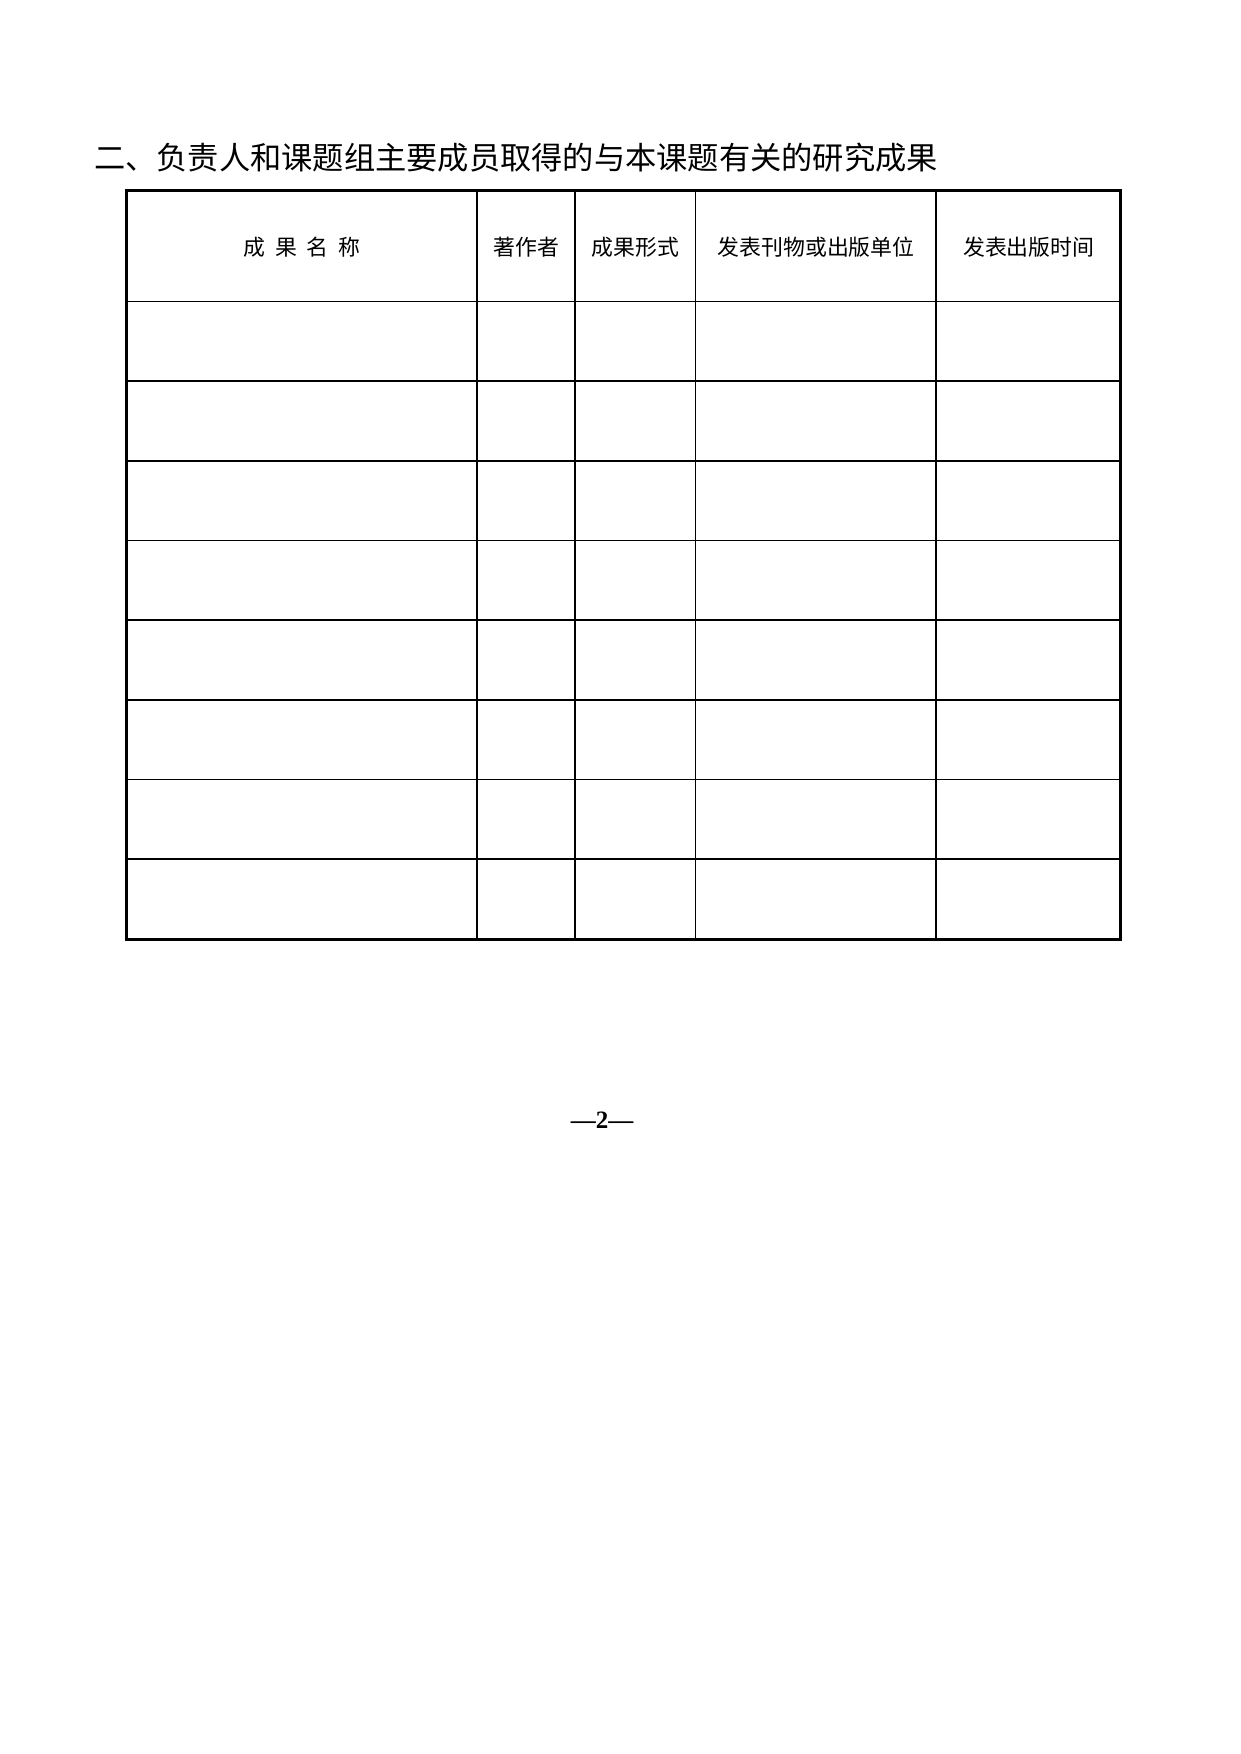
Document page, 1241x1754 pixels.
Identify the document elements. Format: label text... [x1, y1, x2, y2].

table_cell [128, 701, 476, 779]
table_cell [128, 621, 476, 699]
table_cell [128, 302, 476, 380]
table_header 成果形式 [576, 192, 695, 301]
table_cell [696, 860, 935, 938]
table_cell [576, 701, 695, 779]
table_cell [128, 780, 476, 858]
table_cell [696, 302, 935, 380]
table_cell [576, 860, 695, 938]
table_cell [937, 621, 1119, 699]
table_cell [478, 541, 574, 619]
table_cell [128, 462, 476, 539]
table_cell [478, 701, 574, 779]
table_cell [478, 382, 574, 460]
table_cell [696, 780, 935, 858]
table_cell [696, 541, 935, 619]
table_cell [696, 701, 935, 779]
table_cell [696, 382, 935, 460]
table_cell [576, 541, 695, 619]
table_cell [576, 462, 695, 539]
table_cell [128, 541, 476, 619]
table_cell [478, 302, 574, 380]
table_cell [576, 302, 695, 380]
table_cell [937, 541, 1119, 619]
table_cell [696, 621, 935, 699]
table_cell [478, 621, 574, 699]
table_cell [128, 860, 476, 938]
table_header 著作者 [478, 192, 574, 301]
table_cell [576, 780, 695, 858]
table_cell [696, 462, 935, 539]
text —2— [94, 1104, 1078, 1136]
text 二、负责人和课题组主要成员取得的与本课题有关的研究成果 [94, 123, 1159, 188]
table_header 发表出版时间 [937, 192, 1119, 301]
table_cell [937, 780, 1119, 858]
table_cell [576, 621, 695, 699]
table_cell [937, 462, 1119, 539]
table_header 发表刊物或出版单位 [696, 192, 935, 301]
table_cell [478, 780, 574, 858]
table_cell [937, 302, 1119, 380]
table_header 成 果 名 称 [128, 192, 476, 301]
table_cell [937, 382, 1119, 460]
table_cell [128, 382, 476, 460]
table_cell [478, 860, 574, 938]
table_cell [937, 701, 1119, 779]
table_cell [478, 462, 574, 539]
table_cell [937, 860, 1119, 938]
table_cell [576, 382, 695, 460]
